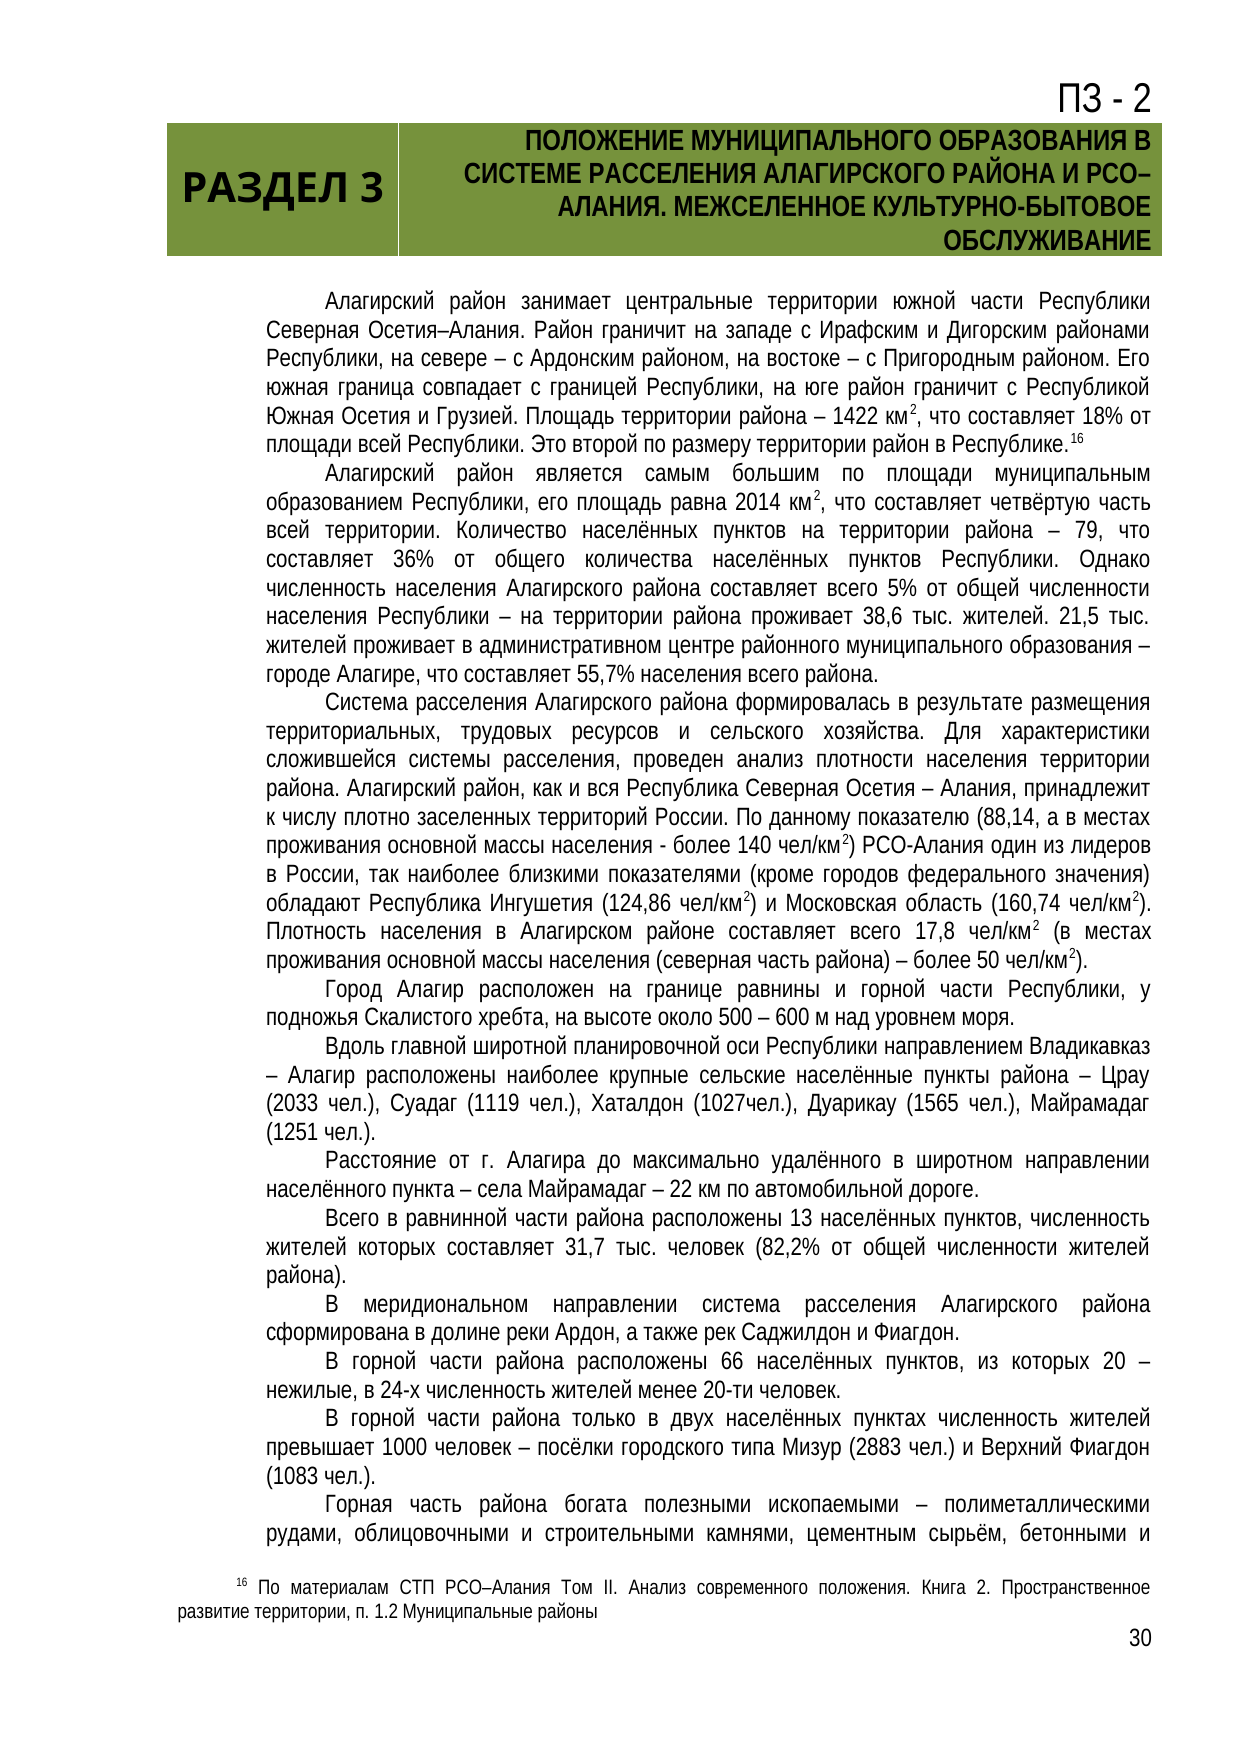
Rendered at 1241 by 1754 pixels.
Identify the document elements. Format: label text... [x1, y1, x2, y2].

text Система расселения Алагирского района формировалась в результате размещения территориальных, трудовых ресурсов и сельского хозяйства. Для характеристики сложившейся системы расселения, проведен анализ плотности населения территории района. Алагирский район, как и вся Республика Северная Осетия – Алания, принадлежит к числу плотно заселенных территорий России. По данному показателю (88,14, а в местах проживания основной массы населения - более 140 чел/км2) РСО-Алания один из лидеров в России, так наиболее близкими показателями (кроме городов федерального значения) обладают Республика Ингушетия (124,86 чел/км2) и Московская область (160,74 чел/км2). Плотность населения в Алагирском районе составляет всего 17,8 чел/км2 (в местах проживания основной массы населения (северная часть района) – более 50 чел/км2). [266, 687, 1152, 974]
text Город Алагир расположен на границе равнины и горной части Республики, у подножья Скалистого хребта, на высоте около 500 – 600 м над уровнем моря. [266, 974, 1152, 1031]
table_header РАЗДЕЛ 3 [167, 123, 398, 256]
text В горной части района расположены 66 населённых пунктов, из которых 20 – нежилые, в 24-х численность жителей менее 20-ти человек. [266, 1346, 1152, 1403]
text Расстояние от г. Алагира до максимально удалённого в широтном направлении населённого пункта – села Майрамадаг – 22 км по автомобильной дороге. [266, 1146, 1152, 1203]
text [266, 1489, 1152, 1547]
table_header ПОЛОЖЕНИЕ МУНИЦИПАЛЬНОГО ОБРАЗОВАНИЯ В СИСТЕМЕ РАССЕЛЕНИЯ АЛАГИРСКОГО РАЙОНА И РСО–АЛАНИЯ. МЕЖСЕЛЕННОЕ КУЛЬТУРНО-БЫТОВОЕ ОБСЛУЖИВАНИЕ [399, 123, 1162, 256]
text Алагирский район является самым большим по площади муниципальным образованием Республики, его площадь равна 2014 км2, что составляет четвёртую часть всей территории. Количество населённых пунктов на территории района – 79, что составляет 36% от общего количества населённых пунктов Республики. Однако численность населения Алагирского района составляет всего 5% от общей численности населения Республики – на территории района проживает 38,6 тыс. жителей. 21,5 тыс. жителей проживает в административном центре районного муниципального образования – городе Алагире, что составляет 55,7% населения всего района. [266, 458, 1152, 687]
text В горной части района только в двух населённых пунктах численность жителей превышает 1000 человек – посёлки городского типа Мизур (2883 чел.) и Верхний Фиагдон (1083 чел.). [266, 1403, 1152, 1489]
text Алагирский район занимает центральные территории южной части Республики Северная Осетия–Алания. Район граничит на западе с Ирафским и Дигорским районами Республики, на севере – с Ардонским районом, на востоке – с Пригородным районом. Его южная граница совпадает с границей Республики, на юге район граничит с Республикой Южная Осетия и Грузией. Площадь территории района – 1422 км2, что составляет 18% от площади всей Республики. Это второй по размеру территории район в Республике. [266, 286, 1152, 458]
text Вдоль главной широтной планировочной оси Республики направлением Владикавказ – Алагир расположены наиболее крупные сельские населённые пункты района – Црау (2033 чел.), Суадаг (1119 чел.), Хаталдон (1027чел.), Дуарикау (1565 чел.), Майрамадаг (1251 чел.). [266, 1031, 1152, 1146]
text В меридиональном направлении система расселения Алагирского района сформирована в долине реки Ардон, а также рек Саджилдон и Фиагдон. [266, 1289, 1152, 1346]
text Всего в равнинной части района расположены 13 населённых пунктов, численность жителей которых составляет 31,7 тыс. человек (82,2% от общей численности жителей района). [266, 1203, 1152, 1289]
